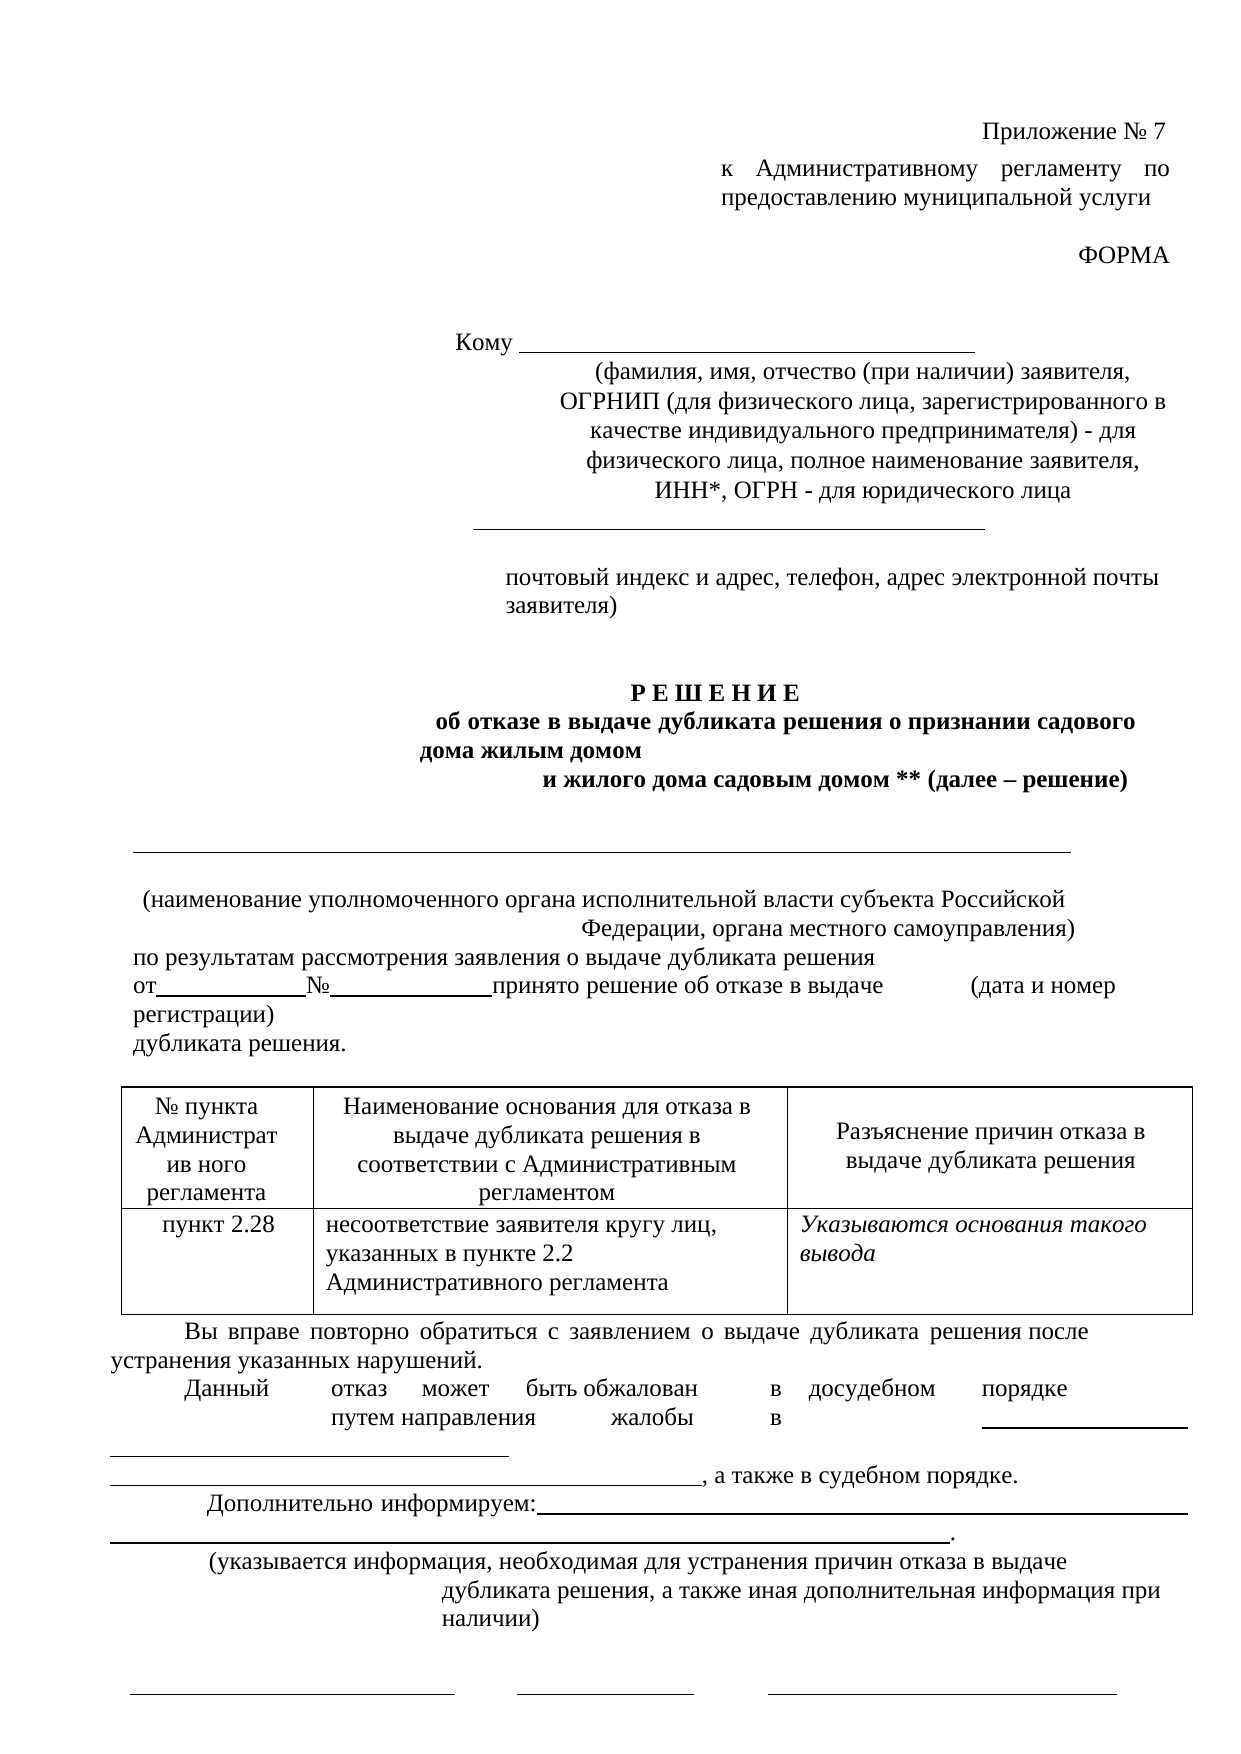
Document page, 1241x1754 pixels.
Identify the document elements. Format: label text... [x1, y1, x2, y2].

text по результатам рассмотрения заявления о выдаче дубликата решения [133, 942, 1170, 970]
text почтовый индекс и адрес, телефон, адрес электронной почты заявителя) [505, 562, 1170, 619]
text об отказе в выдаче дубликата решения о признании садового дома жилым домом [419, 706, 1170, 764]
text ФОРМА [110, 240, 1170, 269]
text и жилого дома садовым домом ** (далее – решение) [542, 764, 1170, 793]
text . [110, 1517, 1170, 1546]
text Кому [260, 327, 1170, 355]
table_header № пункта Административ ного регламента [122, 1088, 313, 1208]
table_cell пункт 2.28 [122, 1209, 313, 1314]
text (наименование уполномоченного органа исполнительной власти субъекта Российской Федерации, органа местного самоуправления) [142, 884, 1170, 942]
text дубликата решения. [133, 1028, 1170, 1057]
table_header Наименование основания для отказа в выдаче дубликата решения в соответствии с Административным регламентом [314, 1088, 787, 1208]
text Вы вправе повторно обратиться с заявлением о выдаче дубликата решения после устранения указанных нарушений. [110, 1316, 1170, 1373]
table_cell Указываются основания такого вывода [788, 1209, 1192, 1314]
text Р Е Ш Е Н И Е [260, 678, 1170, 706]
text , а также в судебном порядке. [110, 1460, 1170, 1488]
table_cell несоответствие заявителя кругу лиц, указанных в пункте 2.2 Административного регламента [314, 1209, 787, 1314]
text Дополнительно информируем: [207, 1488, 1170, 1517]
text Данный отказ может быть обжалован в досудебном порядке путем направления жалобы в [110, 1373, 1170, 1460]
text (фамилия, имя, отчество (при наличии) заявителя, ОГРНИП (для физического лица, зарегистрированного в качестве индивидуального предпринимателя) - для физического лица, полное наименование заявителя, ИНН*, ОГРН - для юридического лица [556, 356, 1170, 503]
table_header Разъяснение причин отказа в выдаче дубликата решения [788, 1088, 1192, 1208]
text к Административному регламенту по предоставлению муниципальной услуги [721, 153, 1170, 210]
text от № принято решение об отказе в выдаче (дата и номер регистрации) [133, 970, 1170, 1028]
text (указывается информация, необходимая для устранения причин отказа в выдаче дубликата решения, а также иная дополнительная информация при наличии) [208, 1546, 1170, 1632]
text Приложение № 7 [721, 116, 1170, 145]
